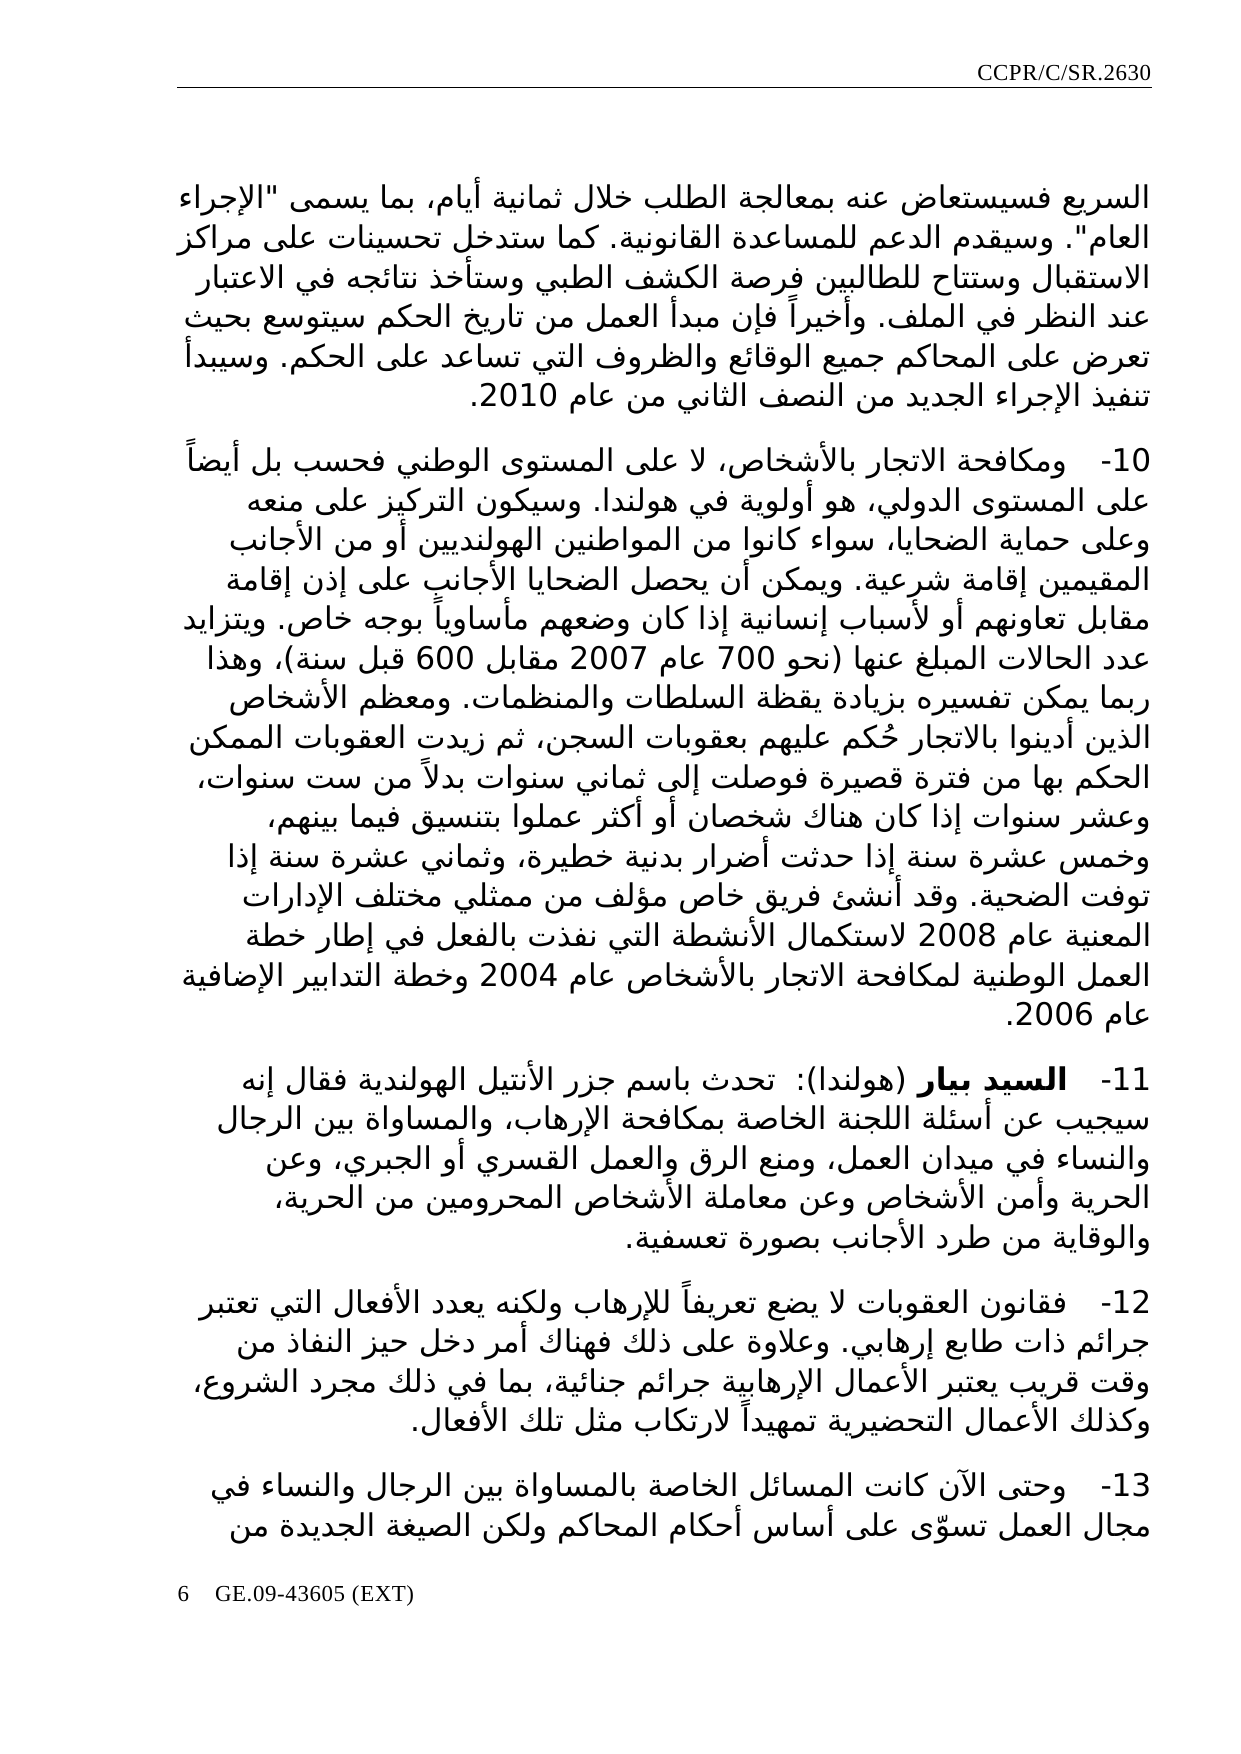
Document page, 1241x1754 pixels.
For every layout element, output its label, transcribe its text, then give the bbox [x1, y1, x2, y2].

text 12- فقانون العقوبات لا يضع تعريفاً للإرهاب ولكنه يعدد الأفعال التي تعتبر جرائم ذات طابع إرهابي. وعلاوة على ذلك فهناك أمر دخل حيز النفاذ من وقت قريب يعتبر الأعمال الإرهابية جرائم جنائية، بما في ذلك مجرد الشروع، وكذلك الأعمال التحضيرية تمهيداً لارتكاب مثل تلك الأفعال. [177, 1281, 1152, 1440]
text 11- السيد بيار (هولندا): تحدث باسم جزر الأنتيل الهولندية فقال إنه سيجيب عن أسئلة اللجنة الخاصة بمكافحة الإرهاب، والمساواة بين الرجال والنساء في ميدان العمل، ومنع الرق والعمل القسري أو الجبري، وعن الحرية وأمن الأشخاص وعن معاملة الأشخاص المحرومين من الحرية، والوقاية من طرد الأجانب بصورة تعسفية. [177, 1058, 1152, 1256]
text 10- ومكافحة الاتجار بالأشخاص، لا على المستوى الوطني فحسب بل أيضاً على المستوى الدولي، هو أولوية في هولندا. وسيكون التركيز على منعه وعلى حماية الضحايا، سواء كانوا من المواطنين الهولنديين أو من الأجانب المقيمين إقامة شرعية. ويمكن أن يحصل الضحايا الأجانب على إذن إقامة مقابل تعاونهم أو لأسباب إنسانية إذا كان وضعهم مأساوياً بوجه خاص. ويتزايد عدد الحالات المبلغ عنها (نحو 700 عام 2007 مقابل 600 قبل سنة)، وهذا ربما يمكن تفسيره بزيادة يقظة السلطات والمنظمات. ومعظم الأشخاص الذين أدينوا بالاتجار حُكم عليهم بعقوبات السجن، ثم زيدت العقوبات الممكن الحكم بها من فترة قصيرة فوصلت إلى ثماني سنوات بدلاً من ست سنوات، وعشر سنوات إذا كان هناك شخصان أو أكثر عملوا بتنسيق فيما بينهم، وخمس عشرة سنة إذا حدثت أضرار بدنية خطيرة، وثماني عشرة سنة إذا توفت الضحية. وقد أنشئ فريق خاص مؤلف من ممثلي مختلف الإدارات المعنية عام 2008 لاستكمال الأنشطة التي نفذت بالفعل في إطار خطة العمل الوطنية لمكافحة الاتجار بالأشخاص عام 2004 وخطة التدابير الإضافية عام 2006. [177, 440, 1152, 1033]
